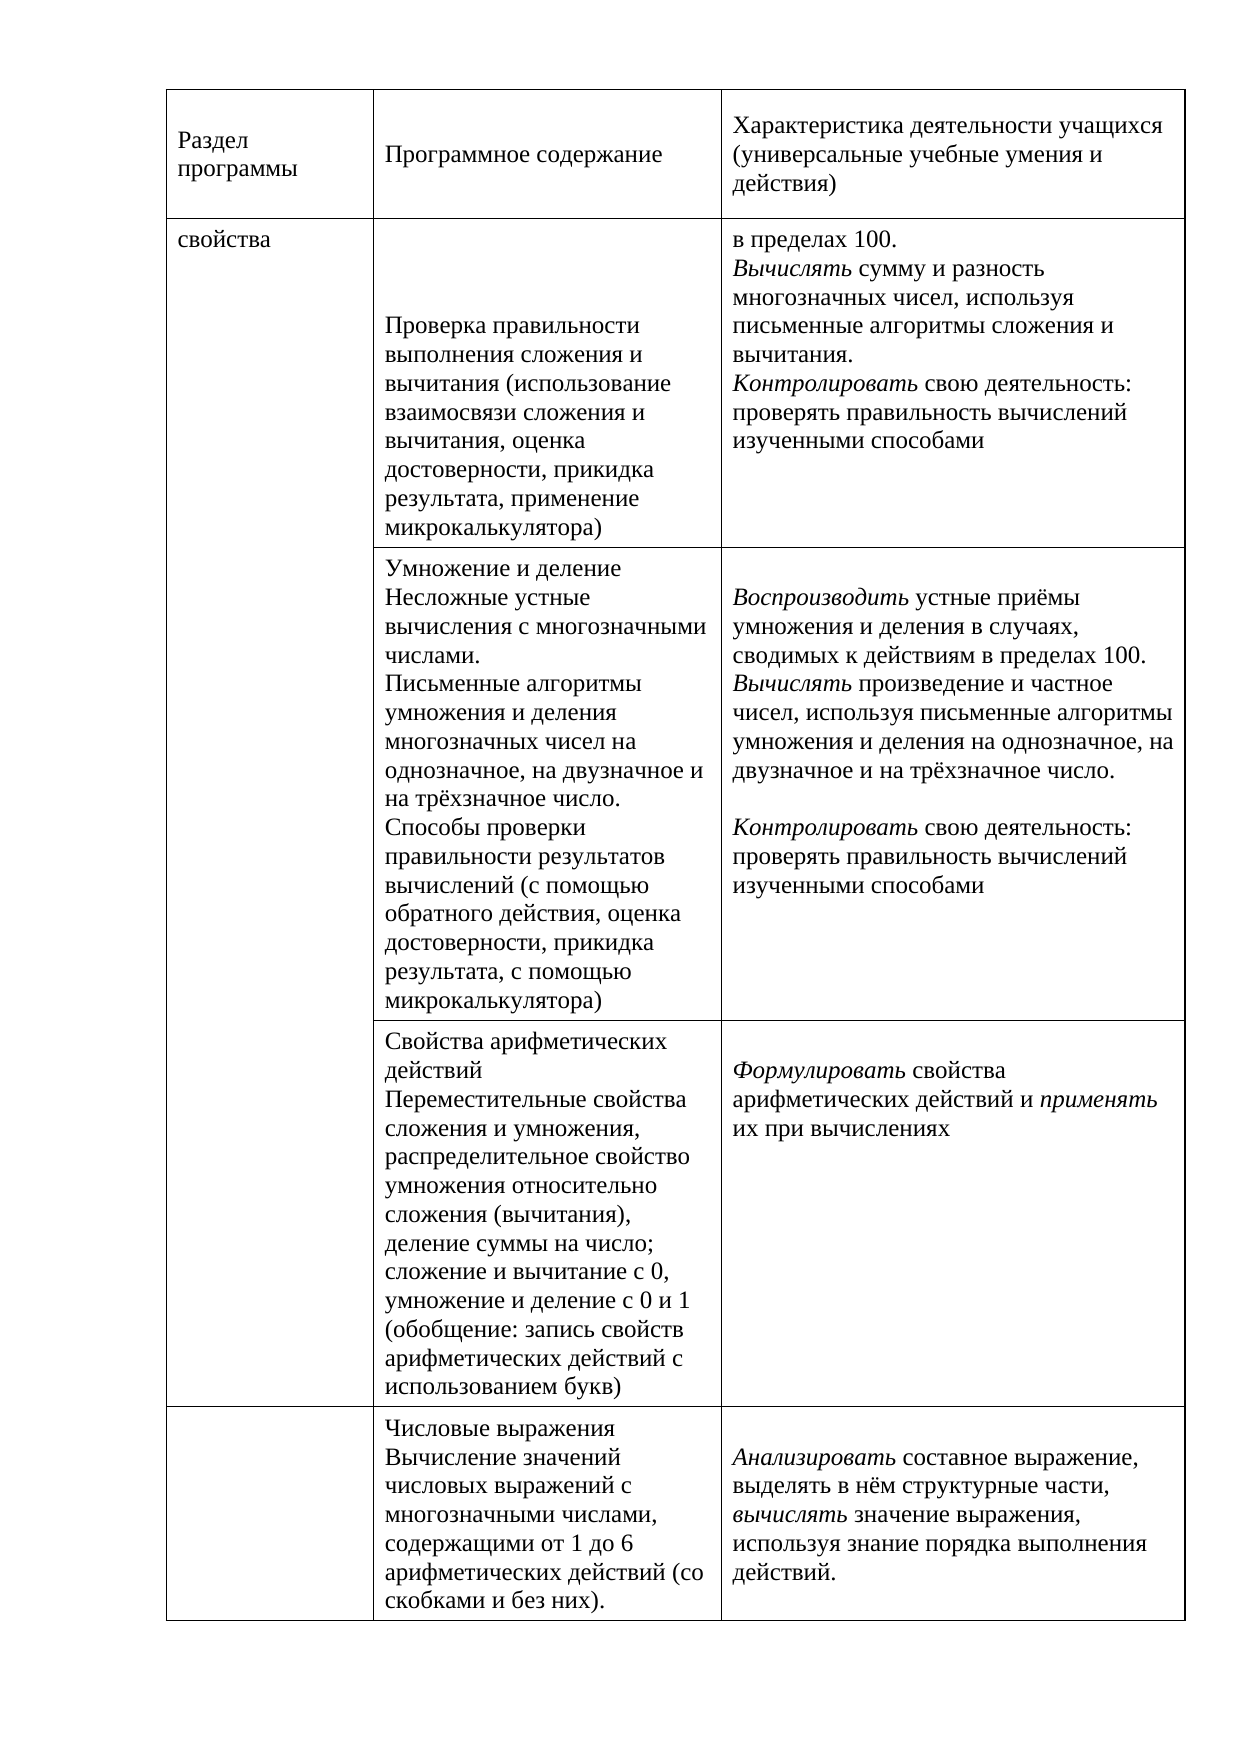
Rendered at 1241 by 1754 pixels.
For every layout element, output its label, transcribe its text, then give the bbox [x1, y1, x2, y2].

table_cell Свойства арифметических действий Переместительные свойства сложения и умножения, распределительное свойство умножения относительно сложения (вычитания), деление суммы на число; сложение и вычитание с 0, умножение и деление с 0 и 1 (обобщение: запись свойств арифметических действий с использованием букв) [374, 1021, 721, 1406]
table_header Программное содержание [374, 90, 721, 217]
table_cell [374, 1407, 721, 1620]
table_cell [722, 1407, 1184, 1620]
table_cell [167, 219, 373, 1406]
table_header Характеристика деятельности учащихся (универсальные учебные умения и действия) [722, 90, 1184, 217]
table_cell Формулировать свойства арифметических действий и применять их при вычислениях [722, 1021, 1184, 1406]
table_cell [167, 1407, 373, 1620]
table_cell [722, 219, 1184, 547]
table_header Раздел программы [167, 90, 373, 217]
table_cell Воспроизводить устные приёмы умножения и деления в случаях, сводимых к действиям в пределах 100. Вычислять произведение и частное чисел, используя письменные алгоритмы умножения и деления на однозначное, на двузначное и на трёхзначное число. Контролировать свою деятельность: проверять правильность вычислений изученными способами [722, 548, 1184, 1019]
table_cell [374, 219, 721, 547]
table_cell Умножение и деление Несложные устные вычисления с многозначными числами. Письменные алгоритмы умножения и деления многозначных чисел на однозначное, на двузначное и на трёхзначное число. Способы проверки правильности результатов вычислений (с помощью обратного действия, оценка достоверности, прикидка результата, с помощью микрокалькулятора) [374, 548, 721, 1019]
